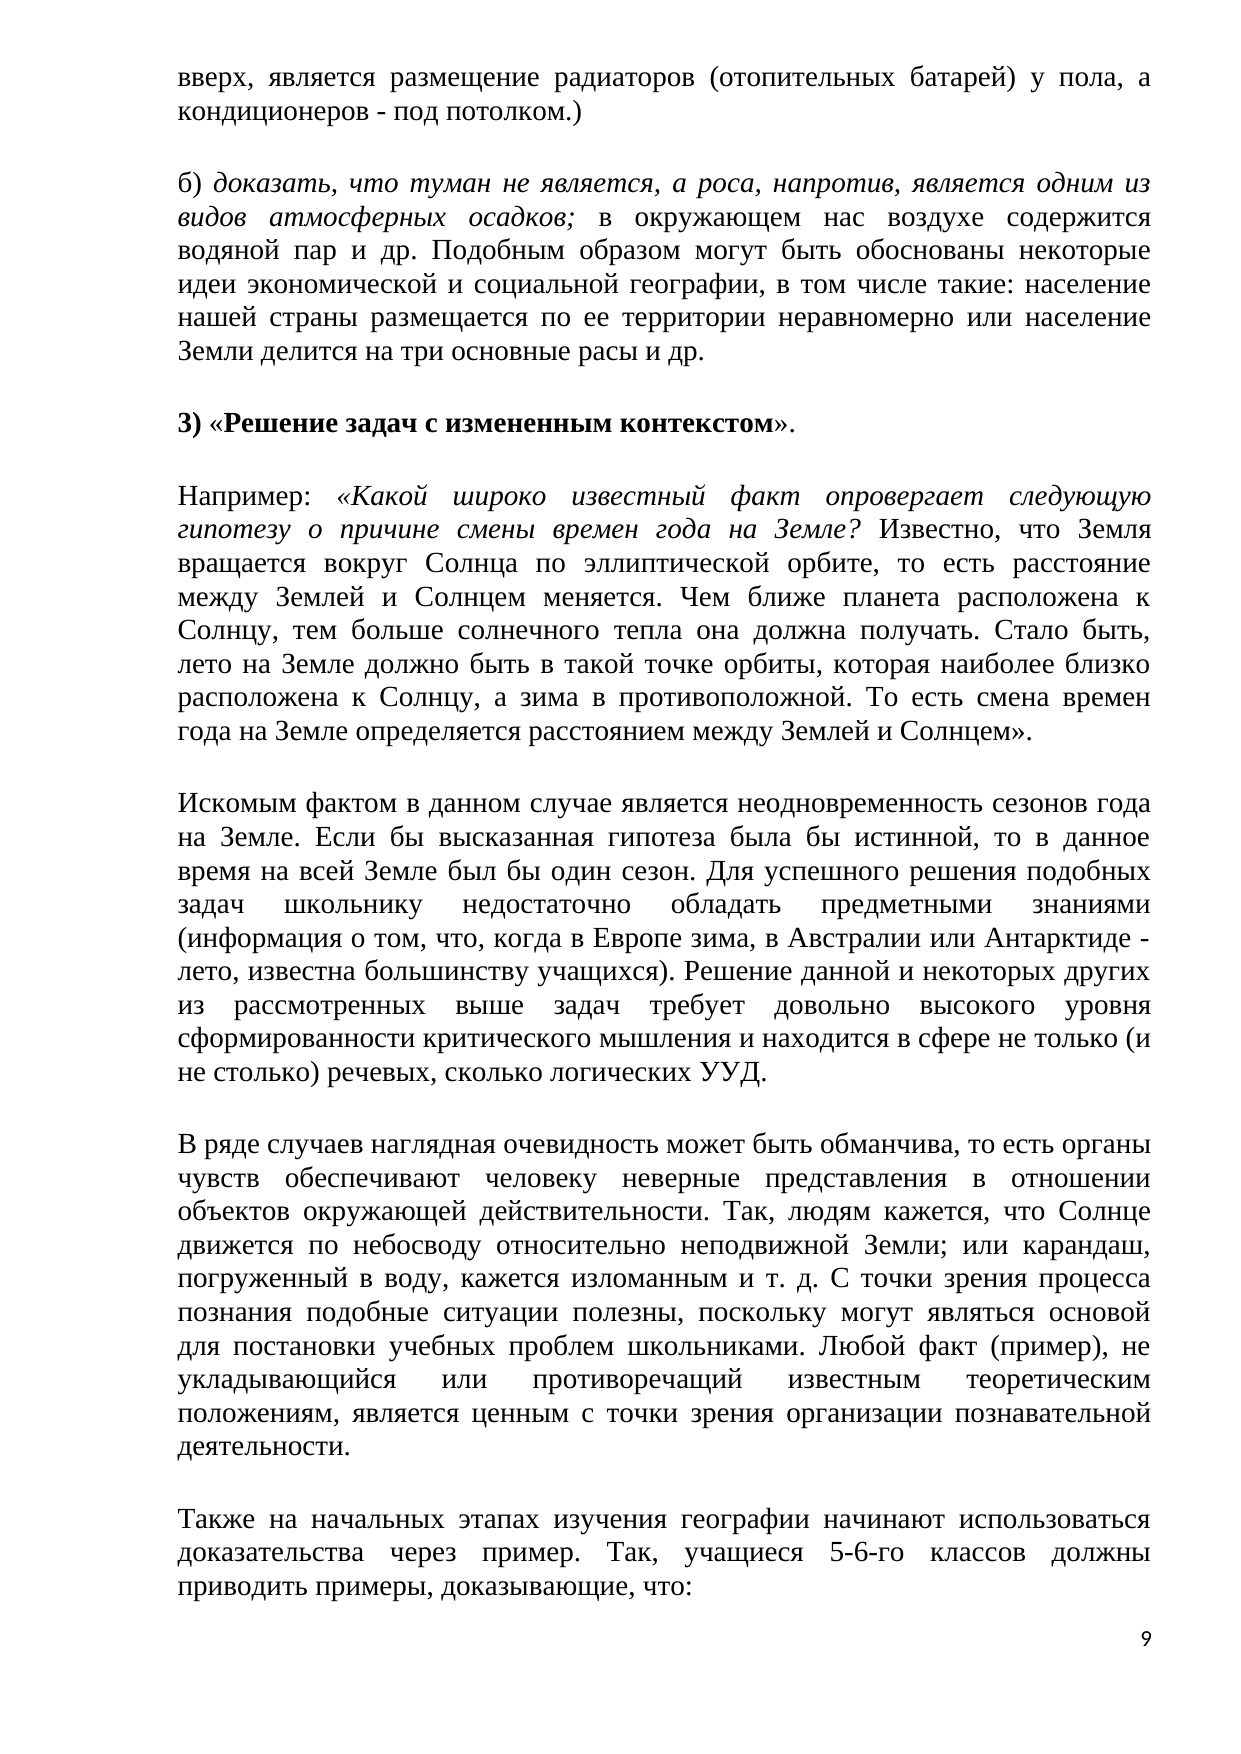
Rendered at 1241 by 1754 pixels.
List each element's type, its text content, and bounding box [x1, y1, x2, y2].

text Например: «Какой широко известный факт опровергает следующую гипотезу о причине смены времен года на Земле? Известно, что Земля вращается вокруг Солнца по эллиптической орбите, то есть расстояние между Землей и Солнцем меняется. Чем ближе планета расположена к Солнцу, тем больше солнечного тепла она должна получать. Стало быть, лето на Земле должно быть в такой точке орбиты, которая наиболее близко расположена к Солнцу, а зима в противоположной. То есть смена времен года на Земле определяется расстоянием между Землей и Солнцем». [177, 478, 1152, 746]
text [177, 59, 1152, 126]
text Также на начальных этапах изучения географии начинают использоваться доказательства через пример. Так, учащиеся 5-6-го классов должны приводить примеры, доказывающие, что: [177, 1501, 1152, 1602]
text Искомым фактом в данном случае является неодновременность сезонов года на Земле. Если бы высказанная гипотеза была бы истинной, то в данное время на всей Земле был бы один сезон. Для успешного решения подобных задач школьнику недостаточно обладать предметными знаниями (информация о том, что, когда в Европе зима, в Австралии или Антарктиде - лето, известна большинству учащихся). Решение данной и некоторых других из рассмотренных выше задач требует довольно высокого уровня сформированности критического мышления и находится в сфере не только (и не столько) речевых, сколько логических УУД. [177, 786, 1152, 1087]
text б) доказать, что туман не является, а роса, напротив, является одним из видов атмосферных осадков; в окружающем нас воздухе содержится водяной пар и др. Подобным образом могут быть обоснованы некоторые идеи экономической и социальной географии, в том числе такие: население нашей страны размещается по ее территории неравномерно или население Земли делится на три основные расы и др. [177, 165, 1152, 366]
text 3) «Решение задач с измененным контекстом». [177, 406, 1152, 439]
text В ряде случаев наглядная очевидность может быть обманчива, то есть органы чувств обеспечивают человеку неверные представления в отношении объектов окружающей действительности. Так, людям кажется, что Солнце движется по небосводу относительно неподвижной Земли; или карандаш, погруженный в воду, кажется изломанным и т. д. С точки зрения процесса познания подобные ситуации полезны, поскольку могут являться основой для постановки учебных проблем школьниками. Любой факт (пример), не укладывающийся или противоречащий известным теоретическим положениям, является ценным с точки зрения организации познавательной деятельности. [177, 1126, 1152, 1462]
